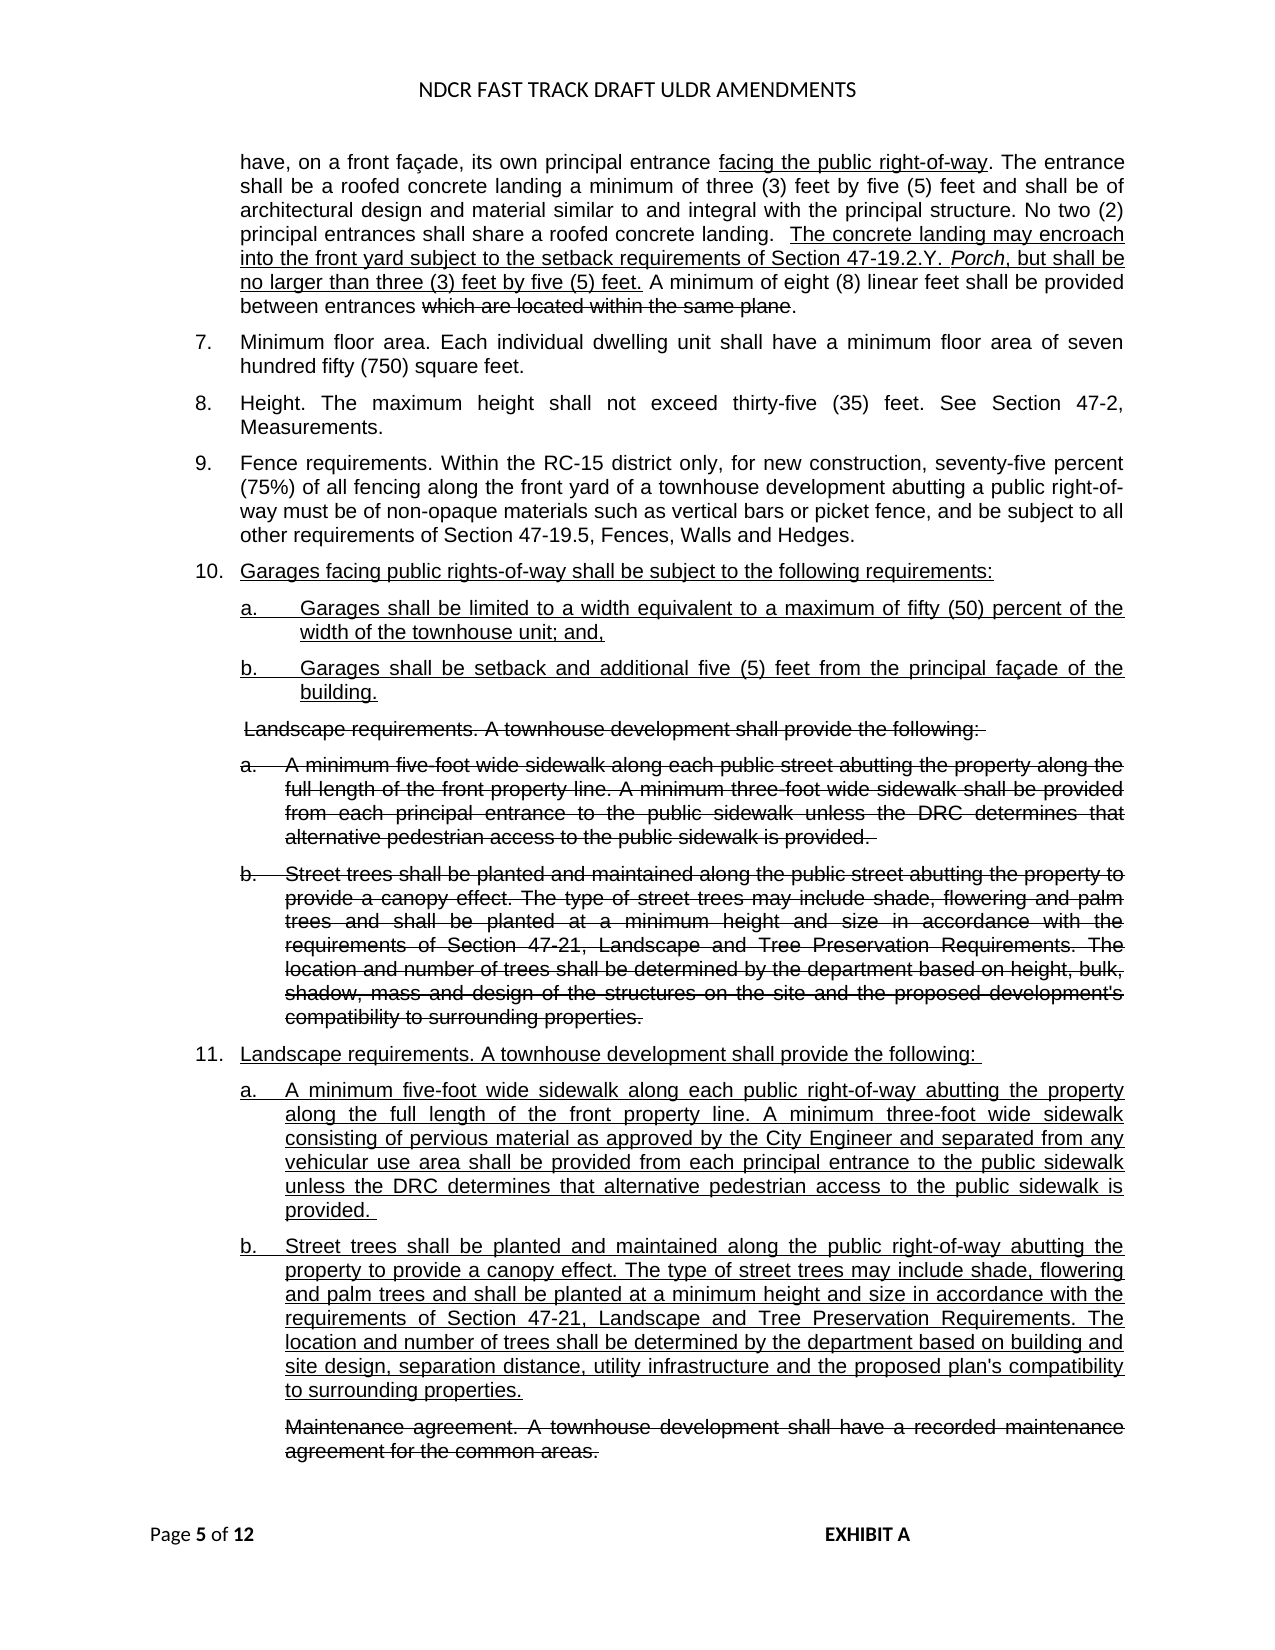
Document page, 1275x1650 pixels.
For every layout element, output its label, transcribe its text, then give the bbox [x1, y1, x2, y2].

list Maintenance agreement. A townhouse development shall have a recorded maintenance agreement for the common areas. [285, 1429, 1125, 1462]
list 7. Minimum floor area. Each individual dwelling unit shall have a minimum floor area of seven hundred fifty (750) square feet. [195, 330, 1125, 378]
list 9. Fence requirements. Within the RC-15 district only, for new construction, seventy-five percent (75%) of all fencing along the front yard of a townhouse development abutting a public right-of-way must be of non-opaque materials such as vertical bars or picket fence, and be subject to all other requirements of Section 47-19.5, Fences, Walls and Hedges. [195, 451, 1125, 547]
list a. A minimum five-foot wide sidewalk along each public right-of-way abutting the property along the full length of the front property line. A minimum three-foot wide sidewalk consisting of pervious material as approved by the City Engineer and separated from any vehicular use area shall be provided from each principal entrance to the public sidewalk unless the DRC determines that alternative pedestrian access to the public sidewalk is provided. [240, 1100, 1125, 1222]
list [195, 150, 1125, 318]
list b. Garages shall be setback and additional five (5) feet from the principal façade of the building. [240, 656, 1125, 677]
list a. Garages shall be limited to a width equivalent to a maximum of fifty (50) percent of the width of the townhouse unit; and, [240, 596, 1125, 617]
list b. Street trees shall be planted and maintained along the public street abutting the property to provide a canopy effect. The type of street trees may include shade, flowering and palm trees and shall be planted at a minimum height and size in accordance with the requirements of Section 47-21, Landscape and Tree Preservation Requirements. The location and number of trees shall be determined by the department based on height, bulk, shadow, mass and design of the structures on the site and the proposed development's compatibility to surrounding properties. [240, 876, 1125, 1029]
list b. Garages shall be setback and additional five (5) feet from the principal façade of the building. [240, 678, 1125, 704]
list b. Street trees shall be planted and maintained along the public right-of-way abutting the property to provide a canopy effect. The type of street trees may include shade, flowering and palm trees and shall be planted at a minimum height and size in accordance with the requirements of Section 47-21, Landscape and Tree Preservation Requirements. The location and number of trees shall be determined by the department based on building and site design, separation distance, utility infrastructure and the proposed plan's compatibility to surrounding properties. [240, 1256, 1125, 1402]
list Landscape requirements. A townhouse development shall provide the following: [240, 717, 1125, 741]
list 10. Garages facing public rights-of-way shall be subject to the following requirements: [195, 559, 1125, 583]
list 8. Height. The maximum height shall not exceed thirty-five (35) feet. See Section 47-2, Measurements. [195, 391, 1125, 438]
list a. Garages shall be limited to a width equivalent to a maximum of fifty (50) percent of the width of the townhouse unit; and, [240, 618, 1125, 644]
list Maintenance agreement. A townhouse development shall have a recorded maintenance agreement for the common areas. [285, 1414, 1125, 1428]
list 11. Landscape requirements. A townhouse development shall provide the following: [195, 1042, 1125, 1066]
list a. A minimum five-foot wide sidewalk along each public street abutting the property along the full length of the front property line. A minimum three-foot wide sidewalk shall be provided from each principal entrance to the public sidewalk unless the DRC determines that alternative pedestrian access to the public sidewalk is provided. [240, 753, 1125, 849]
